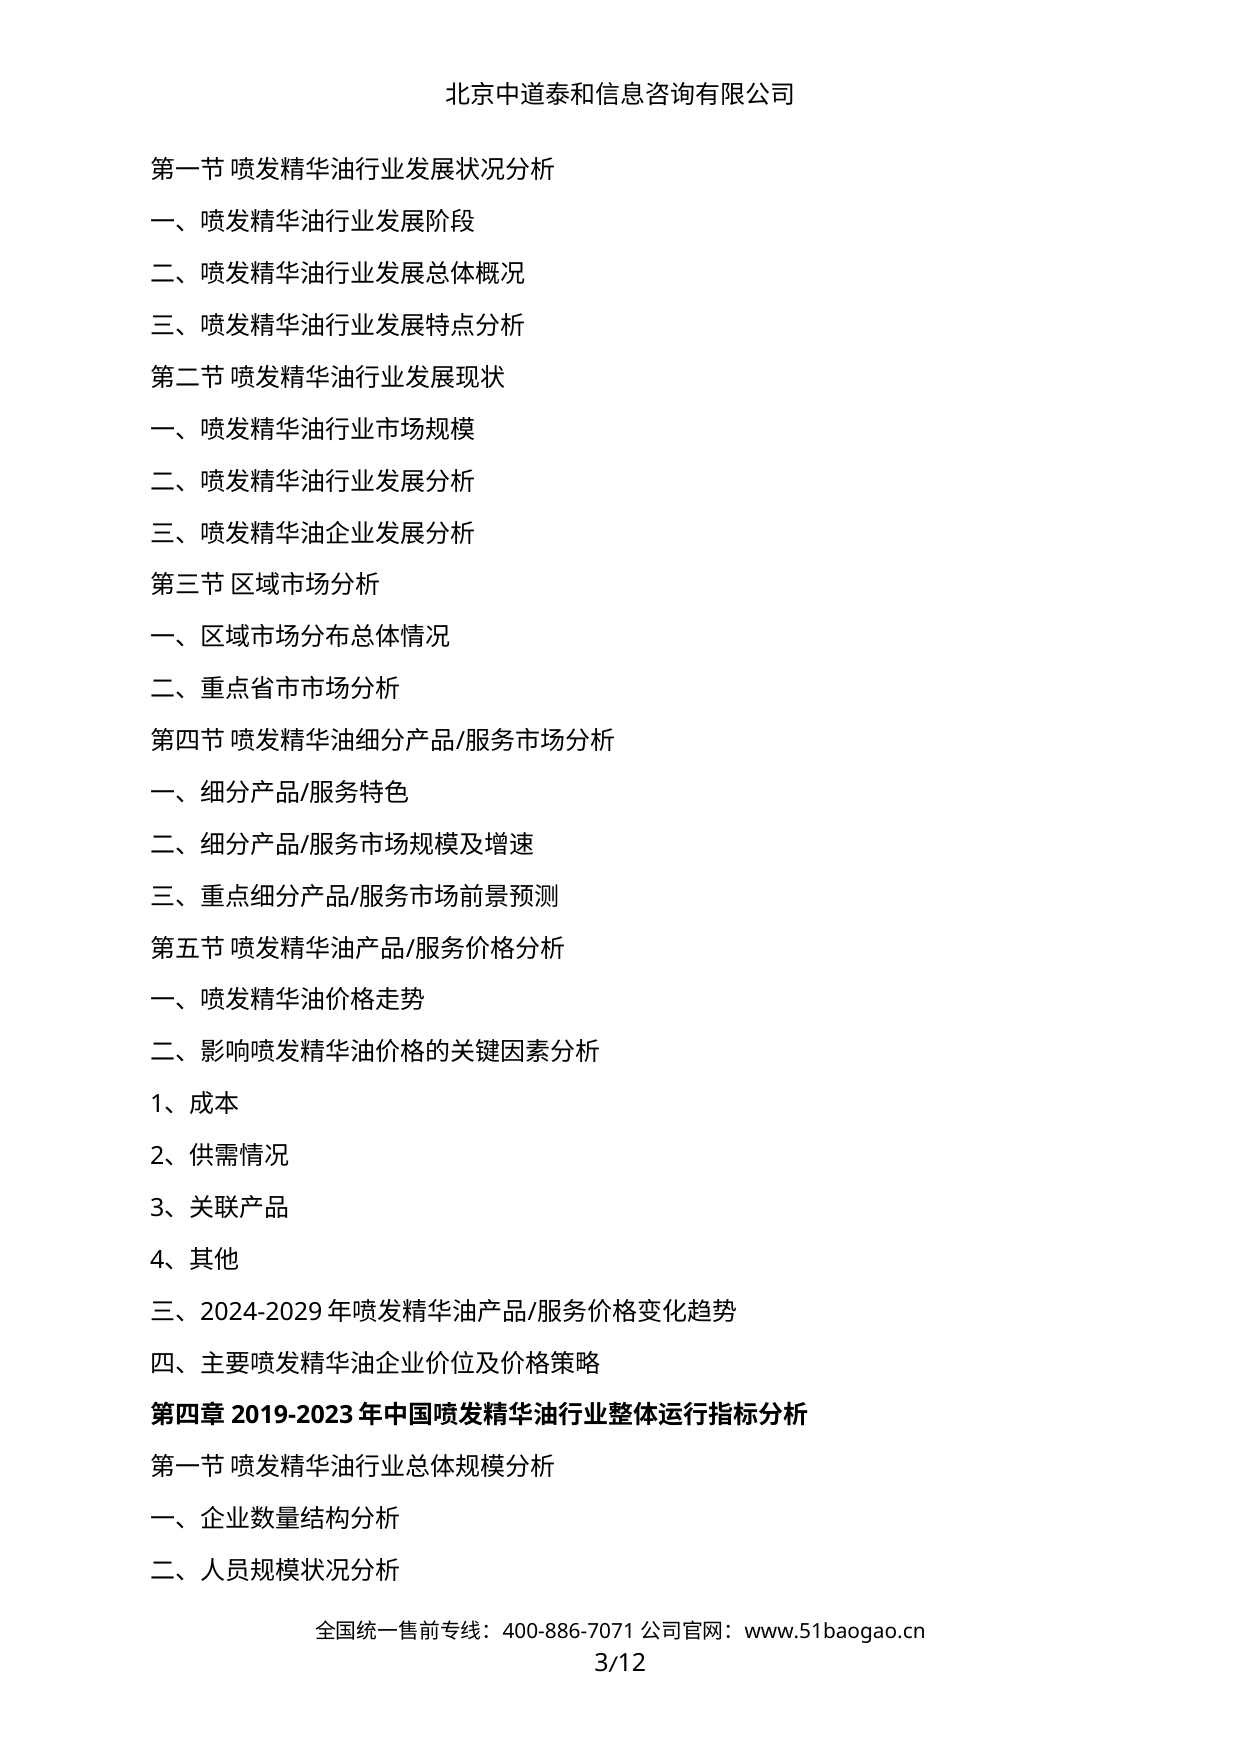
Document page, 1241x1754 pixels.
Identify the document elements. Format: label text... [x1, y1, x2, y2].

text 2、供需情况 [150, 1136, 1090, 1172]
text 三、2024-2029年喷发精华油产品/服务价格变化趋势 [150, 1291, 1090, 1327]
text 第二节 喷发精华油行业发展现状 [150, 357, 1090, 394]
text 一、企业数量结构分析 [150, 1499, 1090, 1535]
text 三、喷发精华油企业发展分析 [150, 513, 1090, 549]
text 第一节 喷发精华油行业总体规模分析 [150, 1447, 1090, 1483]
text 第四节 喷发精华油细分产品/服务市场分析 [150, 721, 1090, 757]
text 二、重点省市市场分析 [150, 669, 1090, 705]
text 第五节 喷发精华油产品/服务价格分析 [150, 928, 1090, 964]
text 四、主要喷发精华油企业价位及价格策略 [150, 1343, 1090, 1379]
text 一、喷发精华油行业市场规模 [150, 409, 1090, 446]
text 1、成本 [150, 1084, 1090, 1120]
text 三、喷发精华油行业发展特点分析 [150, 306, 1090, 342]
text 一、喷发精华油价格走势 [150, 980, 1090, 1016]
text 一、喷发精华油行业发展阶段 [150, 202, 1090, 238]
text 三、重点细分产品/服务市场前景预测 [150, 876, 1090, 912]
text 4、其他 [150, 1239, 1090, 1276]
text 第四章 2019-2023年中国喷发精华油行业整体运行指标分析 [150, 1395, 1090, 1431]
text 第三节 区域市场分析 [150, 565, 1090, 601]
text 3、关联产品 [150, 1187, 1090, 1224]
text 二、喷发精华油行业发展总体概况 [150, 254, 1090, 290]
text 二、影响喷发精华油价格的关键因素分析 [150, 1032, 1090, 1068]
text 第一节 喷发精华油行业发展状况分析 [150, 150, 1090, 186]
text 一、细分产品/服务特色 [150, 772, 1090, 809]
text 二、细分产品/服务市场规模及增速 [150, 824, 1090, 861]
text 一、区域市场分布总体情况 [150, 617, 1090, 653]
text 二、人员规模状况分析 [150, 1551, 1090, 1587]
text 二、喷发精华油行业发展分析 [150, 461, 1090, 497]
